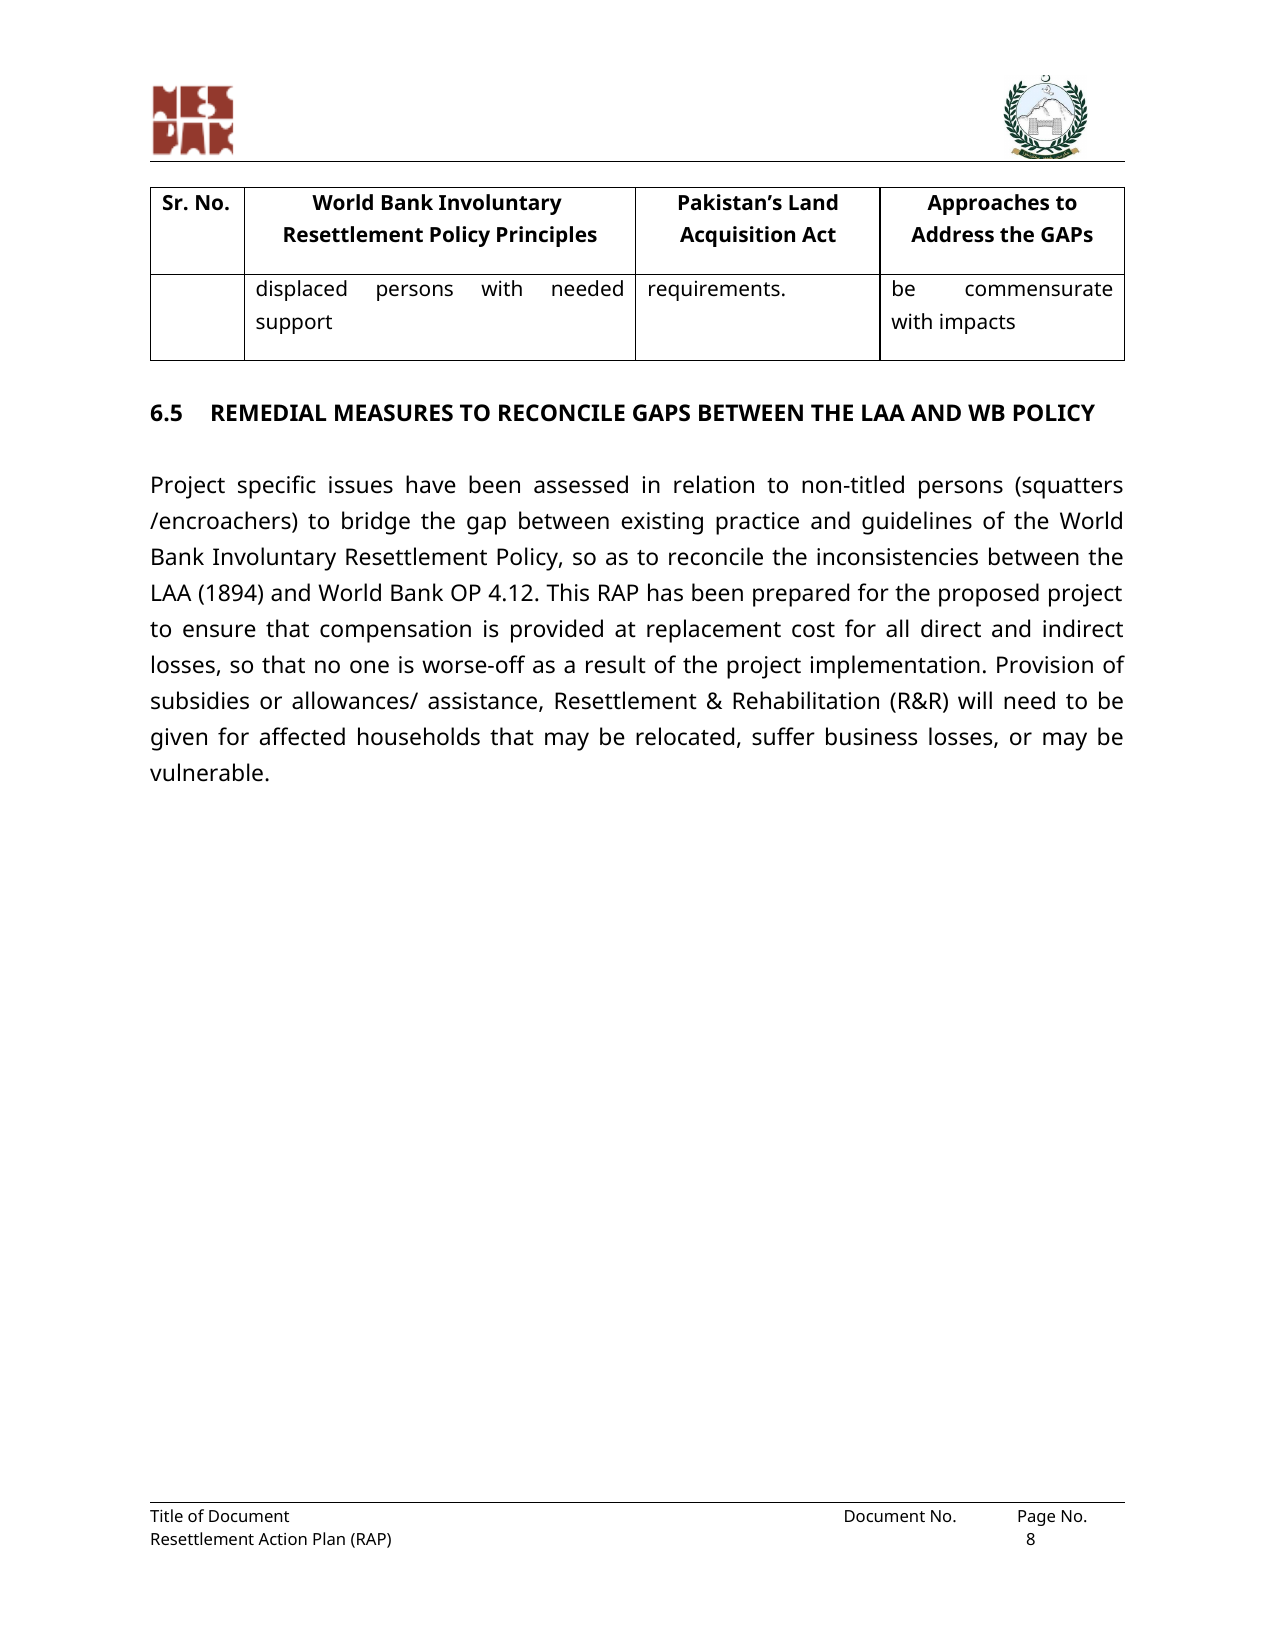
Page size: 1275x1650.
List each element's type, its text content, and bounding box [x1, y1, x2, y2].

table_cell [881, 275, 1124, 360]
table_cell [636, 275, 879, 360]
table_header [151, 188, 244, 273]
text Project specific issues have been assessed in relation to non-titled persons (squatters /encroachers) to bridge the gap between existing practice and guidelines of the World Bank Involuntary Resettlement Policy, so as to reconcile the inconsistencies between the LAA (1894) and World Bank OP 4.12. This RAP has been prepared for the proposed project to ensure that compensation is provided at replacement cost for all direct and indirect losses, so that no one is worse-off as a result of the project implementation. Provision of subsidies or allowances/ assistance, Resettlement & Rehabilitation (R&R) will need to be given for affected households that may be relocated, suffer business losses, or may be vulnerable. [150, 469, 1125, 788]
picture [1003, 75, 1088, 159]
subtitle REMEDIAL MEASURES TO RECONCILE GAPS BETWEEN THE LAA AND WB POLICY [150, 397, 1125, 428]
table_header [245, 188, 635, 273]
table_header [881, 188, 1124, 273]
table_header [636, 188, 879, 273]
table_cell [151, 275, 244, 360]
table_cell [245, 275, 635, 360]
